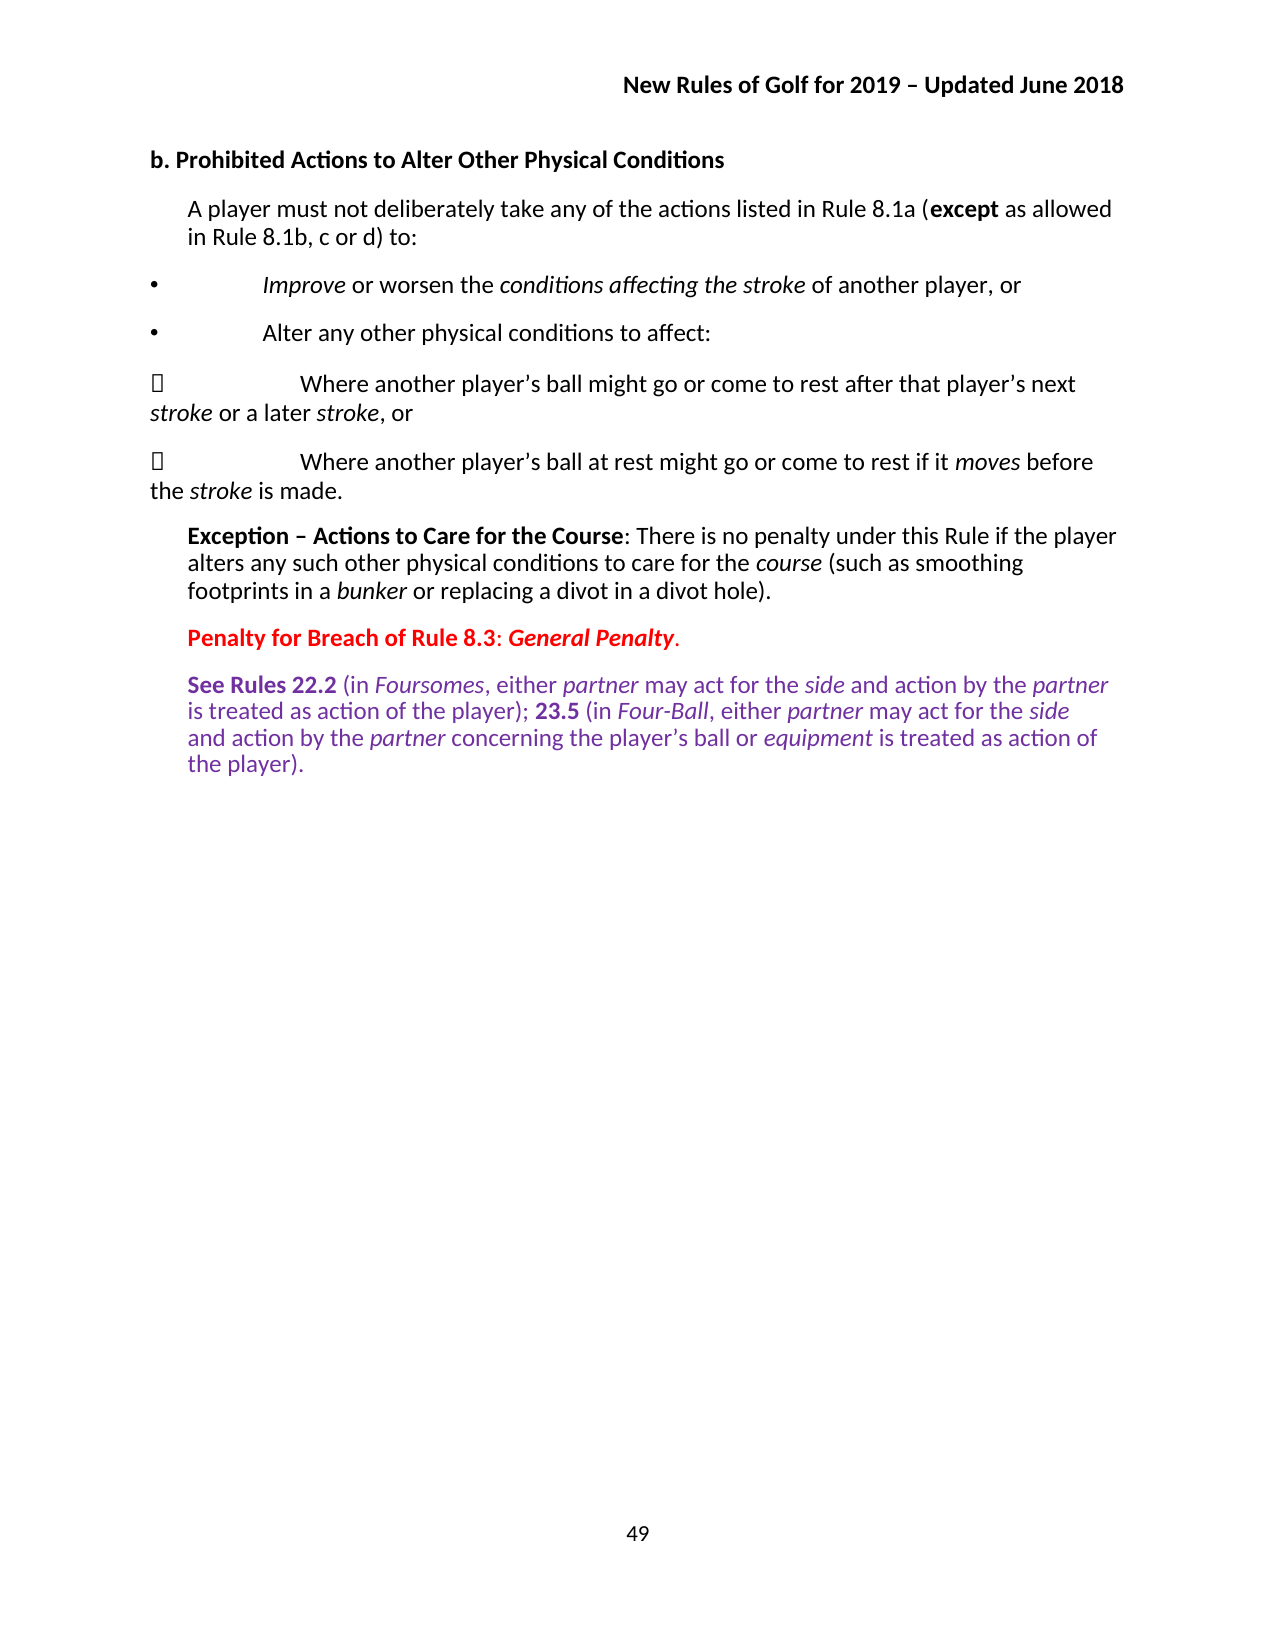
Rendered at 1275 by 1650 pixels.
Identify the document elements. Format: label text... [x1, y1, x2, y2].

text 49 [150, 1519, 1125, 1547]
text b. Prohibited Actions to Alter Other Physical Conditions [150, 144, 1125, 174]
list Alter any other physical conditions to affect: [150, 317, 1125, 348]
text Exception – Actions to Care for the Course: There is no penalty under this Rule if the player alters any such other physical conditions to care for the course (such as smoothing footprints in a bunker or replacing a divot in a divot hole). [187, 522, 1119, 605]
list Improve or worsen the conditions affecting the stroke of another player, or [150, 269, 1125, 299]
text See Rules 22.2 (in Foursomes, either partner may act for the side and action by the partner is treated as action of the player); 23.5 (in Four-Ball, either partner may act for the side and action by the partner concerning the player’s ball or equipment is treated as action of the player). [187, 672, 1112, 779]
text New Rules of Golf for 2019 – Updated June 2018 [623, 69, 1125, 99]
list Where another player’s ball at rest might go or come to rest if it moves before the stroke is made. [150, 444, 1125, 506]
text A player must not deliberately take any of the actions listed in Rule 8.1a (except as allowed in Rule 8.1b, c or d) to: [187, 194, 1112, 252]
list Where another player’s ball might go or come to rest after that player’s next stroke or a later stroke, or [150, 366, 1125, 427]
text Penalty for Breach of Rule 8.3: General Penalty. [187, 622, 1125, 652]
